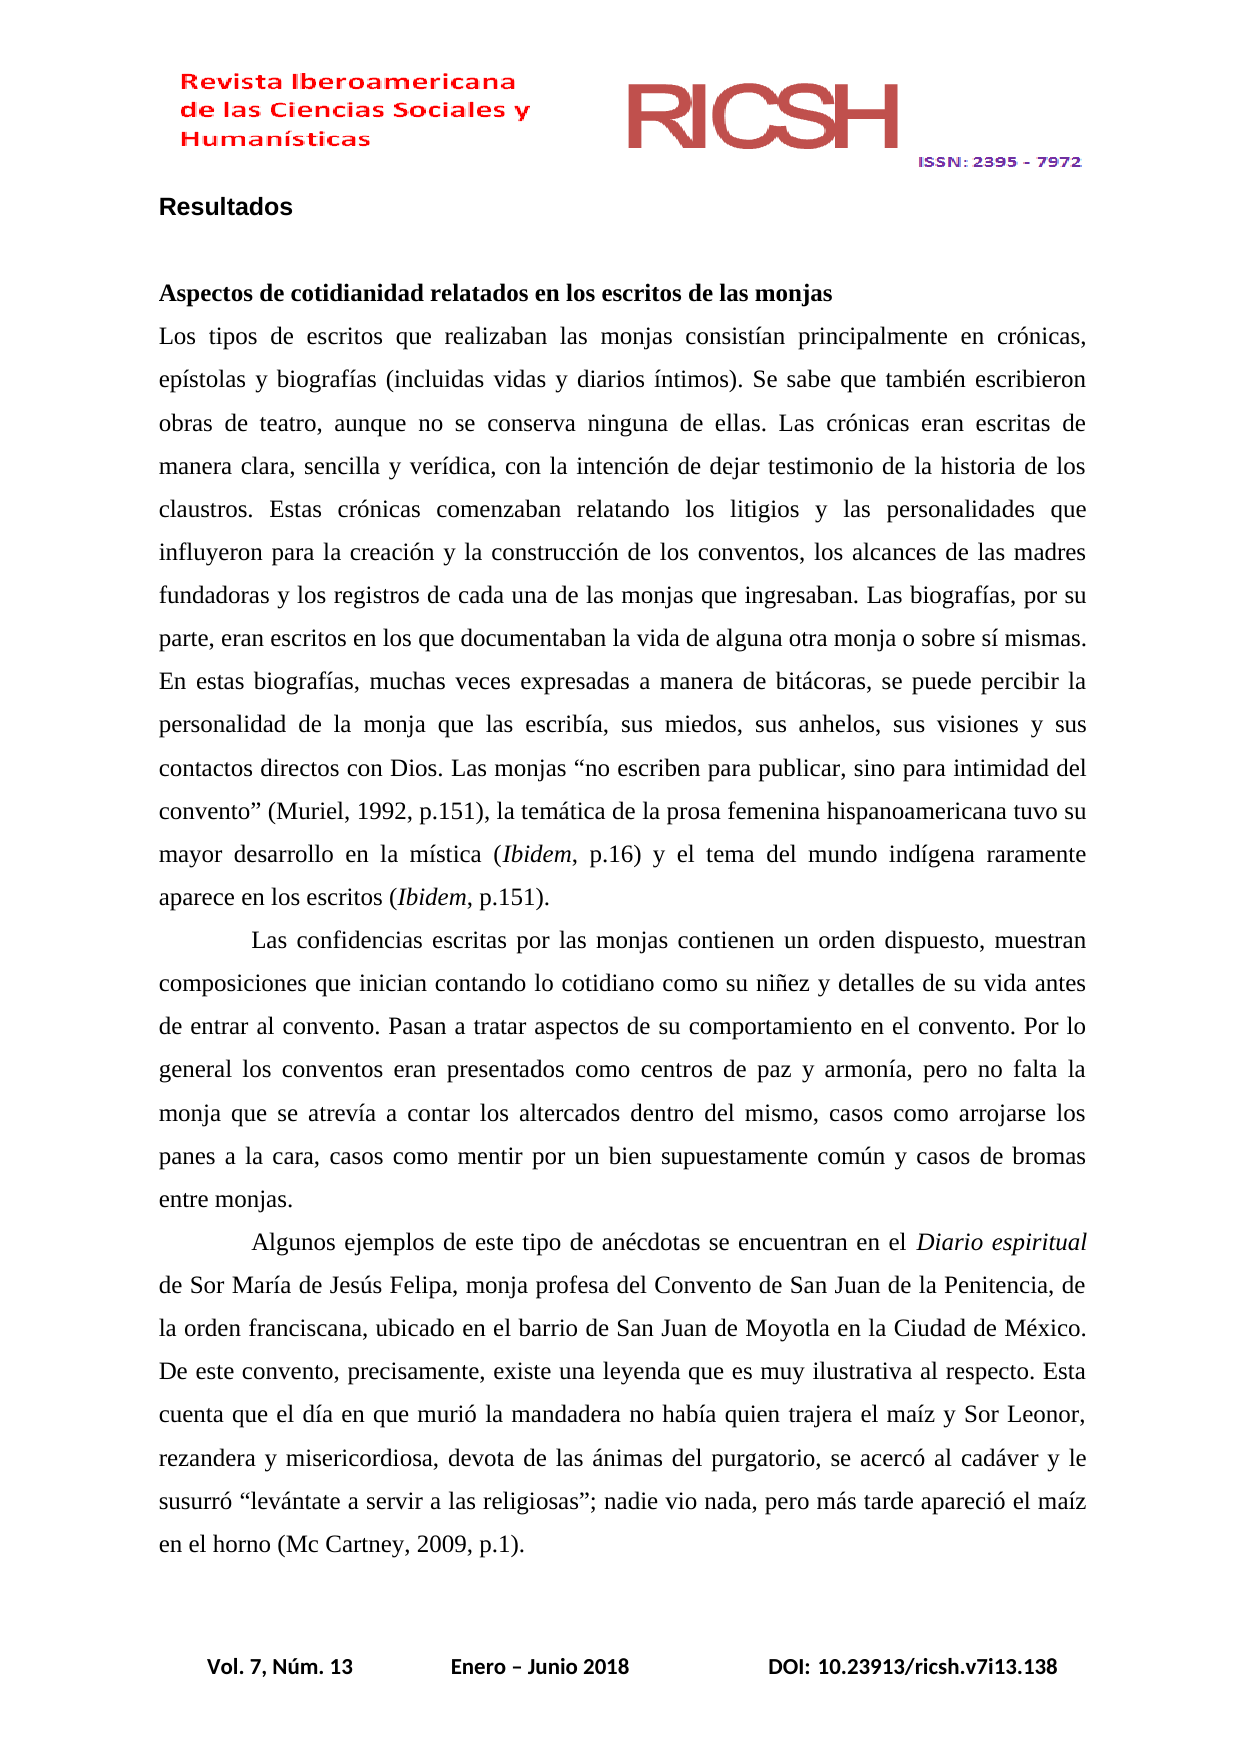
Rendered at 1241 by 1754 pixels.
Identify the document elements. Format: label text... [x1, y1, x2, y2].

text Las confidencias escritas por las monjas contienen un orden dispuesto, muestran composiciones que inician contando lo cotidiano como su niñez y detalles de su vida antes de entrar al convento. Pasan a tratar aspectos de su comportamiento en el convento. Por lo general los conventos eran presentados como centros de paz y armonía, pero no falta la monja que se atrevía a contar los altercados dentro del mismo, casos como arrojarse los panes a la cara, casos como mentir por un bien supuestamente común y casos de bromas entre monjas. [158, 925, 1087, 1213]
text Algunos ejemplos de este tipo de anécdotas se encuentran en el Diario espiritual de Sor María de Jesús Felipa, monja profesa del Convento de San Juan de la Penitencia, de la orden franciscana, ubicado en el barrio de San Juan de Moyotla en la Ciudad de México. De este convento, precisamente, existe una leyenda que es muy ilustrativa al respecto. Esta cuenta que el día en que murió la mandadera no había quien trajera el maíz y Sor Leonor, rezandera y misericordiosa, devota de las ánimas del purgatorio, se acercó al cadáver y le susurró “levántate a servir a las religiosas”; nadie vio nada, pero más tarde apareció el maíz en el horno (Mc Cartney, 2009, p.1). [158, 1227, 1087, 1558]
text Resultados [158, 192, 1087, 221]
text Los tipos de escritos que realizaban las monjas consistían principalmente en crónicas, epístolas y biografías (incluidas vidas y diarios íntimos). Se sabe que también escribieron obras de teatro, aunque no se conserva ninguna de ellas. Las crónicas eran escritas de manera clara, sencilla y verídica, con la intención de dejar testimonio de la historia de los claustros. Estas crónicas comenzaban relatando los litigios y las personalidades que influyeron para la creación y la construcción de los conventos, los alcances de las madres fundadoras y los registros de cada una de las monjas que ingresaban. Las biografías, por su parte, eran escritos en los que documentaban la vida de alguna otra monja o sobre sí mismas. En estas biografías, muchas veces expresadas a manera de bitácoras, se puede percibir la personalidad de la monja que las escribía, sus miedos, sus anhelos, sus visiones y sus contactos directos con Dios. Las monjas “no escriben para publicar, sino para intimidad del convento” (Muriel, 1992, p.151), la temática de la prosa femenina hispanoamericana tuvo su mayor desarrollo en la mística (Ibidem, p.16) y el tema del mundo indígena raramente aparece en los escritos (Ibidem, p.151). [158, 321, 1087, 911]
picture [180, 73, 1085, 168]
text Aspectos de cotidianidad relatados en los escritos de las monjas [158, 278, 1087, 307]
